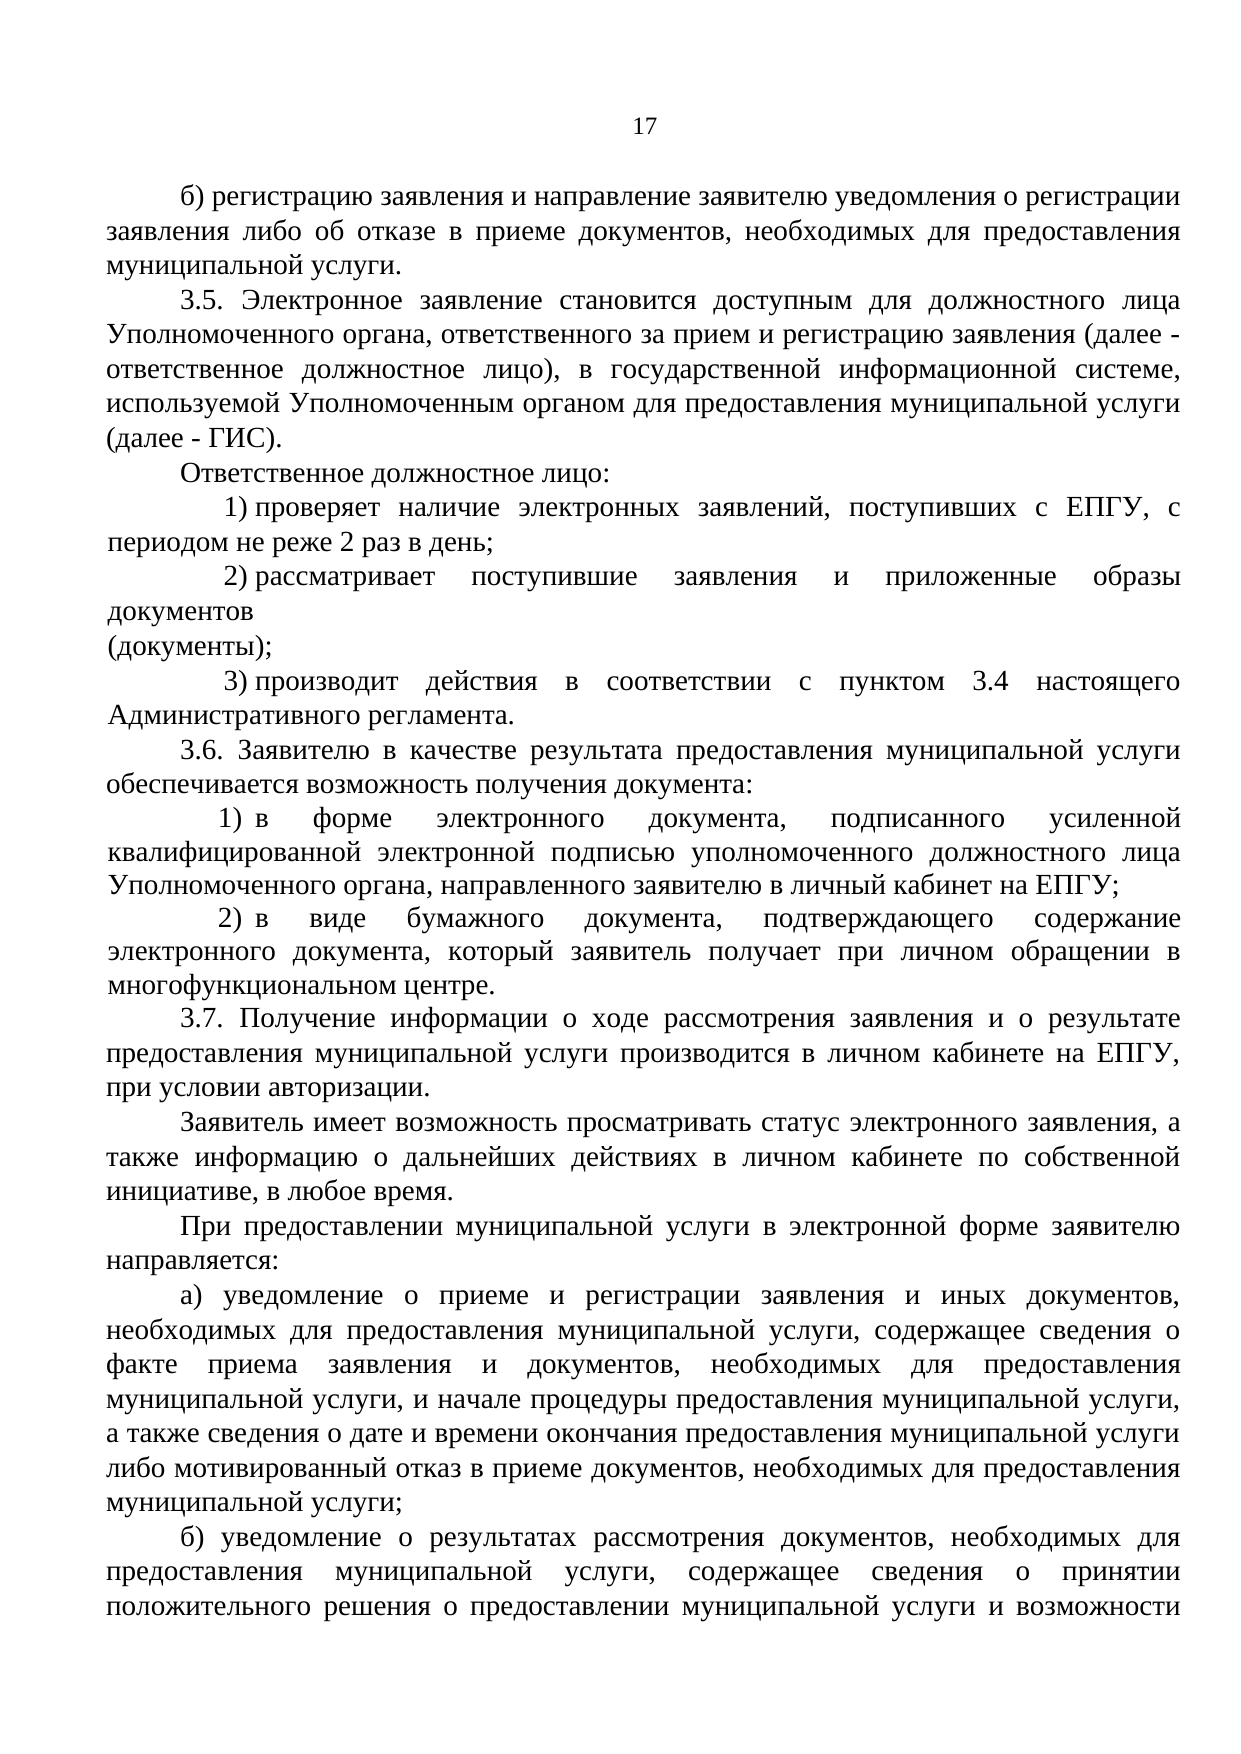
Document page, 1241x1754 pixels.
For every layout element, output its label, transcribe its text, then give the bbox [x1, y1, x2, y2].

list в виде бумажного документа, подтверждающего содержание электронного документа, который заявитель получает при личном обращении в многофункциональном центре. [107, 901, 1182, 1000]
list производит действия в соответствии с пунктом 3.4 настоящего Административного регламента. [107, 663, 1181, 731]
text Заявитель имеет возможность просматривать статус электронного заявления, а также информацию о дальнейших действиях в личном кабинете по собственной инициативе, в любое время. [106, 1104, 1181, 1207]
list проверяет наличие электронных заявлений, поступивших с ЕПГУ, с периодом не реже 2 раз в день; [107, 489, 1181, 558]
text 3.7. Получение информации о ходе рассмотрения заявления и о результате предоставления муниципальной услуги производится в личном кабинете на ЕПГУ, при условии авторизации. [106, 1001, 1181, 1103]
text 3.6. Заявителю в качестве результата предоставления муниципальной услуги обеспечивается возможность получения документа: [106, 732, 1181, 800]
text 3.5. Электронное заявление становится доступным для должностного лица Уполномоченного органа, ответственного за прием и регистрацию заявления (далее - ответственное должностное лицо), в государственной информационной системе, используемой Уполномоченным органом для предоставления муниципальной услуги (далее - ГИС). [106, 282, 1181, 453]
text б) регистрацию заявления и направление заявителю уведомления о регистрации заявления либо об отказе в приеме документов, необходимых для предоставления муниципальной услуги. [106, 178, 1181, 281]
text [106, 1519, 1181, 1621]
list в форме электронного документа, подписанного усиленной квалифицированной электронной подписью уполномоченного должностного лица Уполномоченного органа, направленного заявителю в личный кабинет на ЕПГУ; [107, 801, 1182, 901]
list рассматривает поступившие заявления и приложенные образы документов [107, 558, 1181, 627]
text При предоставлении муниципальной услуги в электронной форме заявителю направляется: [106, 1208, 1181, 1276]
text (документы); [107, 628, 1181, 661]
text а) уведомление о приеме и регистрации заявления и иных документов, необходимых для предоставления муниципальной услуги, содержащее сведения о факте приема заявления и документов, необходимых для предоставления муниципальной услуги, и начале процедуры предоставления муниципальной услуги, а также сведения о дате и времени окончания предоставления муниципальной услуги либо мотивированный отказ в приеме документов, необходимых для предоставления муниципальной услуги; [106, 1277, 1181, 1518]
text Ответственное должностное лицо: [106, 455, 1181, 488]
